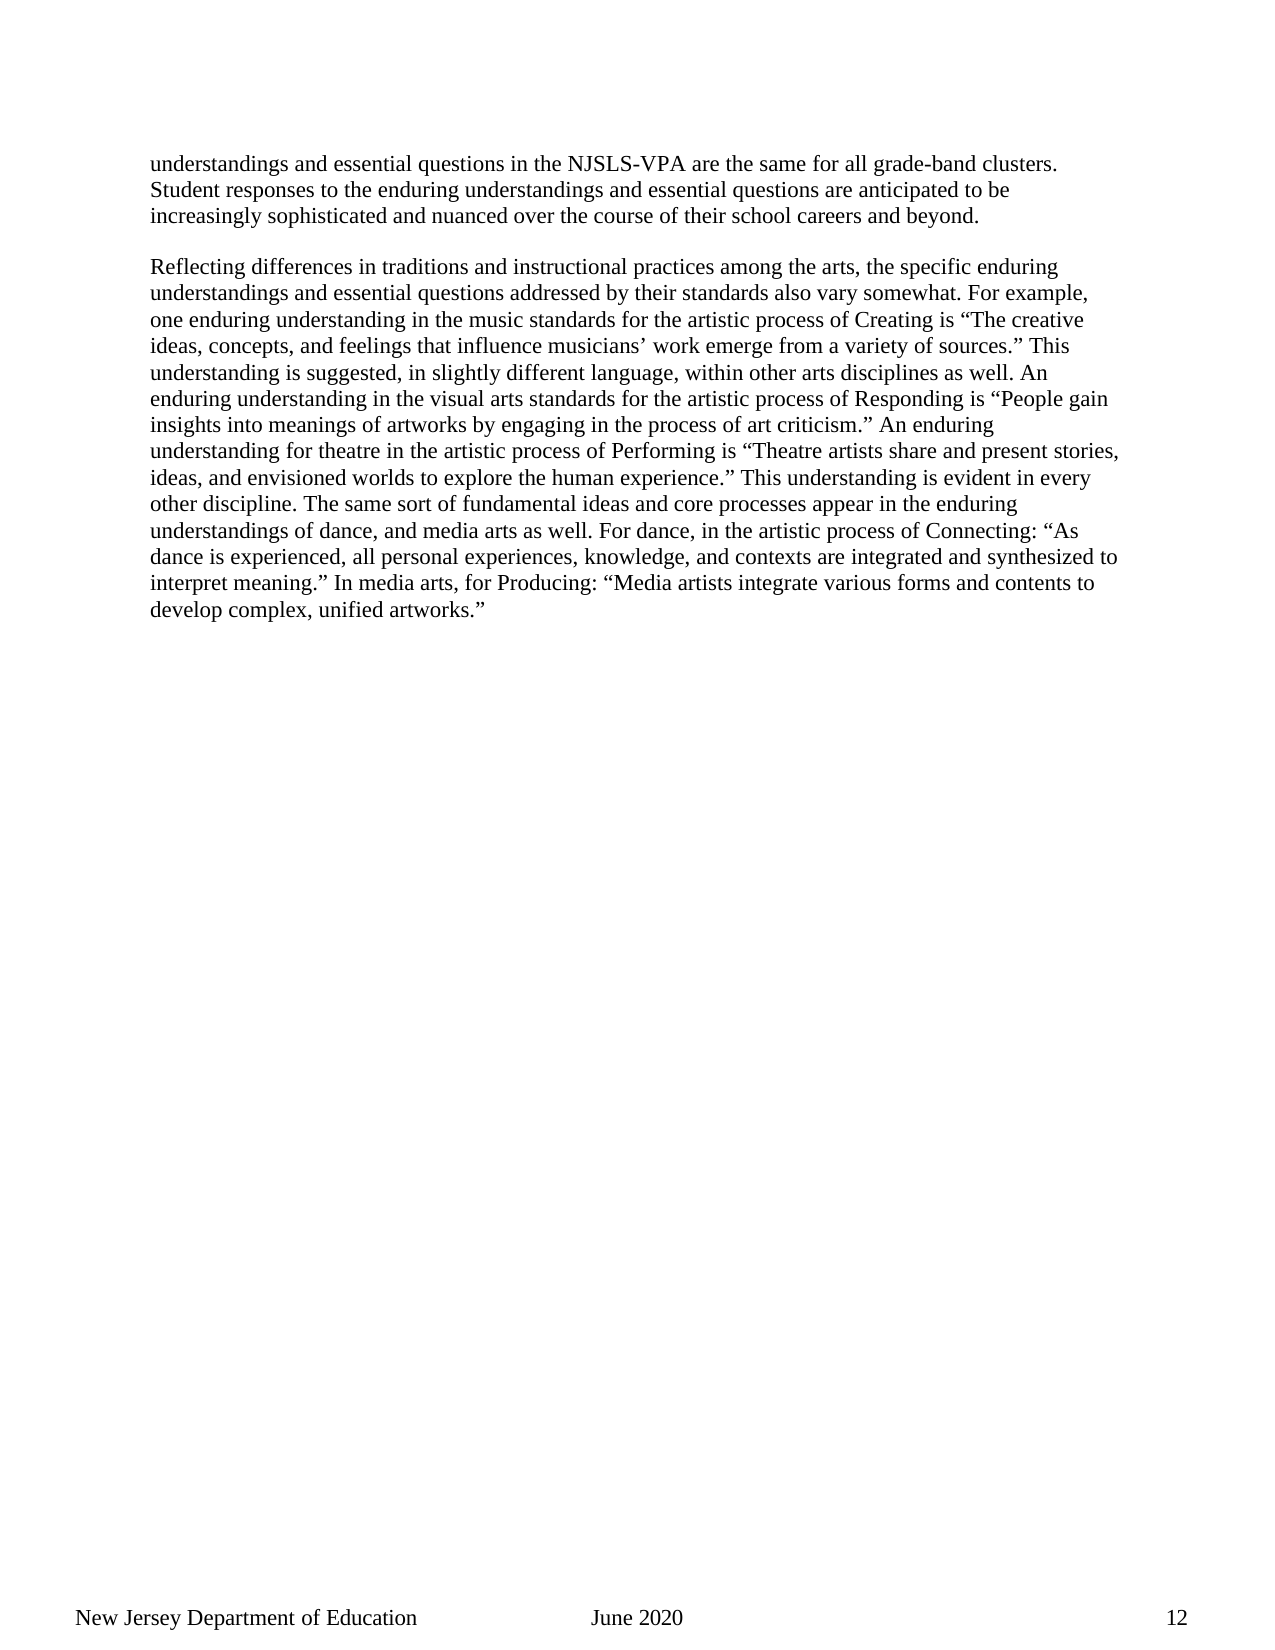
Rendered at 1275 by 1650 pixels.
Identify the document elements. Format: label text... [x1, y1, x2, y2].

text understandings and essential questions in the NJSLS-VPA are the same for all grade-band clusters. Student responses to the enduring understandings and essential questions are anticipated to be increasingly sophisticated and nuanced over the course of their school careers and beyond. [150, 150, 1118, 229]
text Reflecting differences in traditions and instructional practices among the arts, the specific enduring understandings and essential questions addressed by their standards also vary somewhat. For example, one enduring understanding in the music standards for the artistic process of Creating is “The creative ideas, concepts, and feelings that influence musicians’ work emerge from a variety of sources.” This understanding is suggested, in slightly different language, within other arts disciplines as well. An enduring understanding in the visual arts standards for the artistic process of Responding is “People gain insights into meanings of artworks by engaging in the process of art criticism.” An enduring understanding for theatre in the artistic process of Performing is “Theatre artists share and present stories, ideas, and envisioned worlds to explore the human experience.” This understanding is evident in every other discipline. The same sort of fundamental ideas and core processes appear in the enduring understandings of dance, and media arts as well. For dance, in the artistic process of Connecting: “As dance is experienced, all personal experiences, knowledge, and contexts are integrated and synthesized to interpret meaning.” In media arts, for Producing: “Media artists integrate various forms and contents to develop complex, unified artworks.” [150, 253, 1119, 622]
